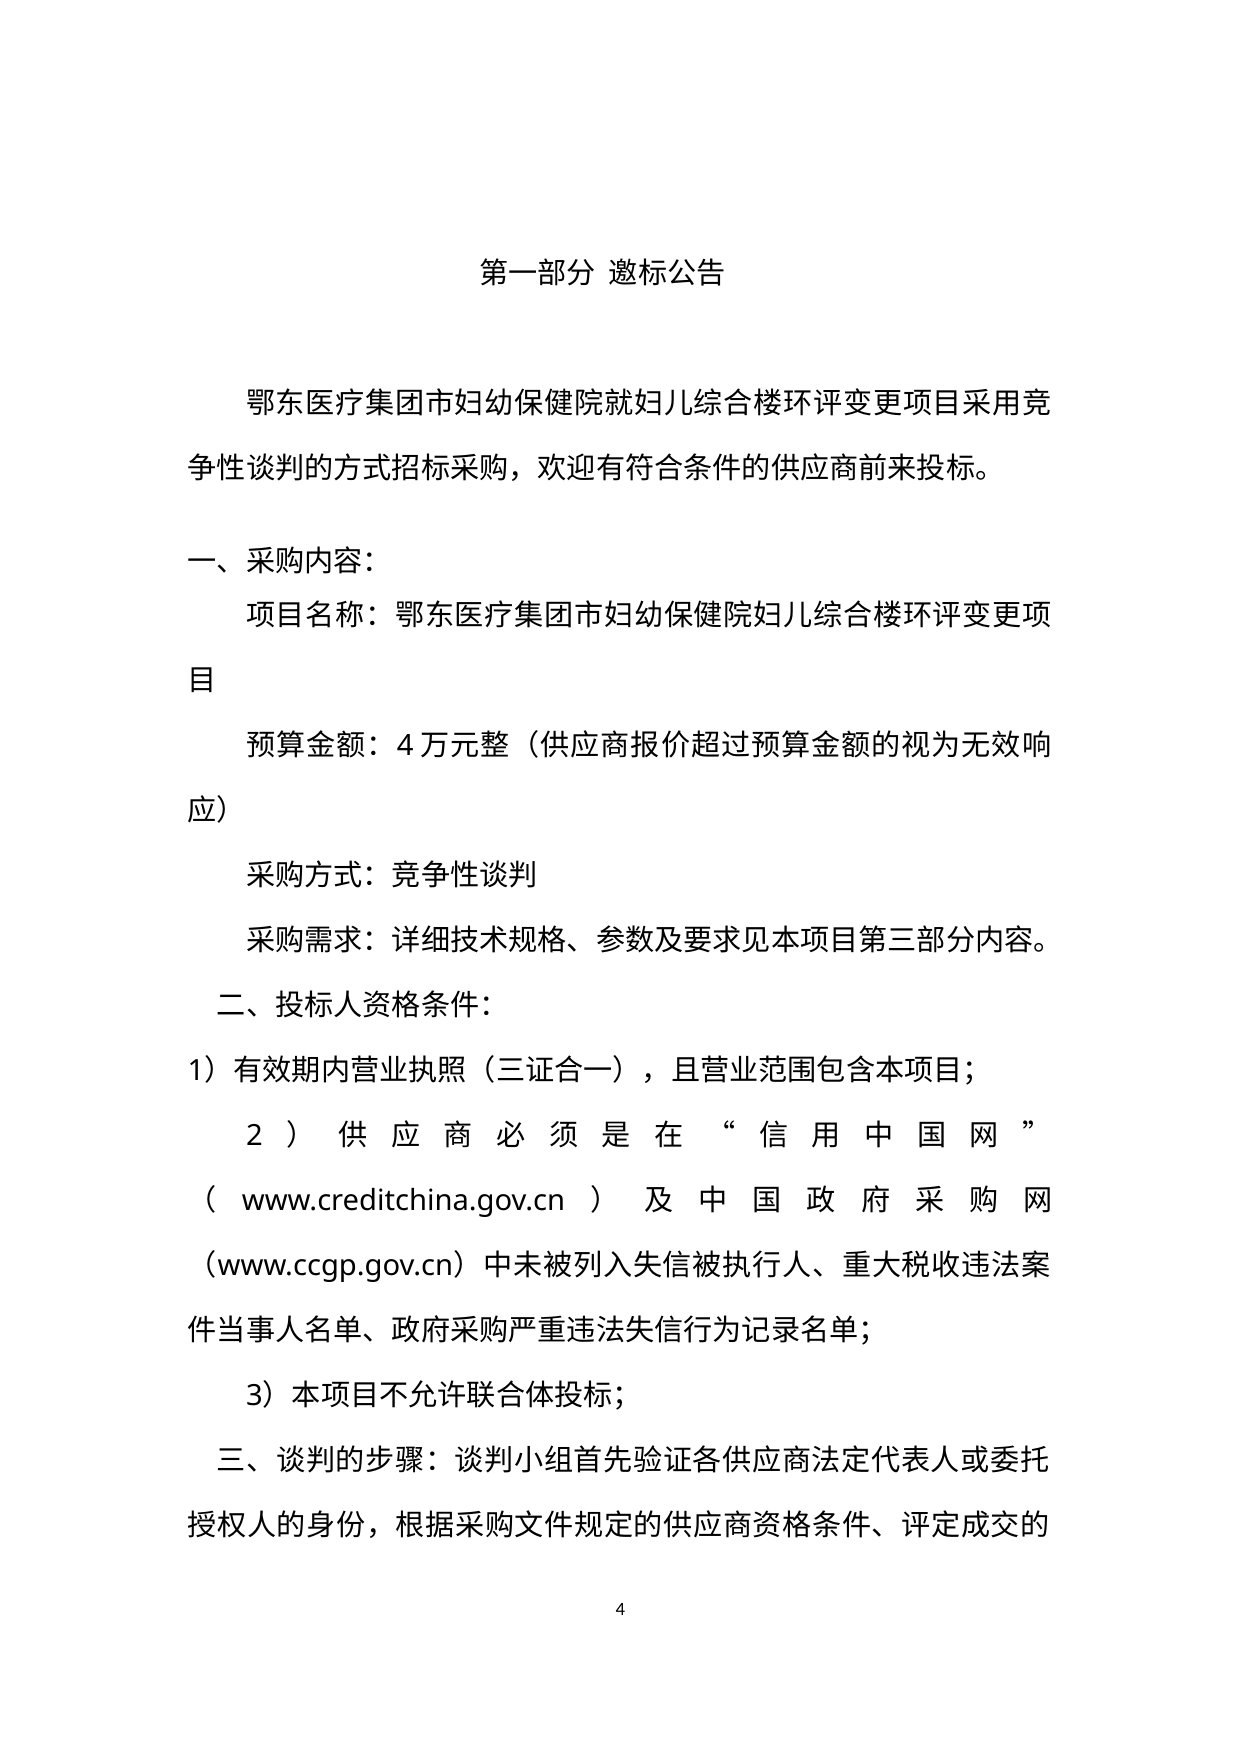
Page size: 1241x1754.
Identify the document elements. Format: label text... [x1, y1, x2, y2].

list 预算金额：4万元整（供应商报价超过预算金额的视为无效响应） [187, 710, 1053, 840]
list 1）有效期内营业执照（三证合一），且营业范围包含本项目； [187, 1035, 1053, 1100]
list 采购方式：竞争性谈判 [187, 840, 1053, 905]
list 采购需求：详细技术规格、参数及要求见本项目第三部分内容。 [187, 905, 1053, 970]
list 第一部分 邀标公告 [187, 238, 1053, 303]
list 项目名称：鄂东医疗集团市妇幼保健院妇儿综合楼环评变更项目 [187, 580, 1053, 710]
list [187, 1425, 1053, 1555]
list 鄂东医疗集团市妇幼保健院就妇儿综合楼环评变更项目采用竞争性谈判的方式招标采购，欢迎有符合条件的供应商前来投标。 [187, 368, 1053, 498]
list 二、投标人资格条件： [187, 970, 1053, 1035]
text 一、采购内容： [187, 538, 1053, 580]
list 3）本项目不允许联合体投标； [187, 1360, 1053, 1425]
list 2）供应商必须是在“信用中国网”（www.creditchina.gov.cn）及中国政府采购网（www.ccgp.gov.cn）中未被列入失信被执行人、重大税收违法案件当事人名单、政府采购严重违法失信行为记录名单； [187, 1100, 1053, 1360]
